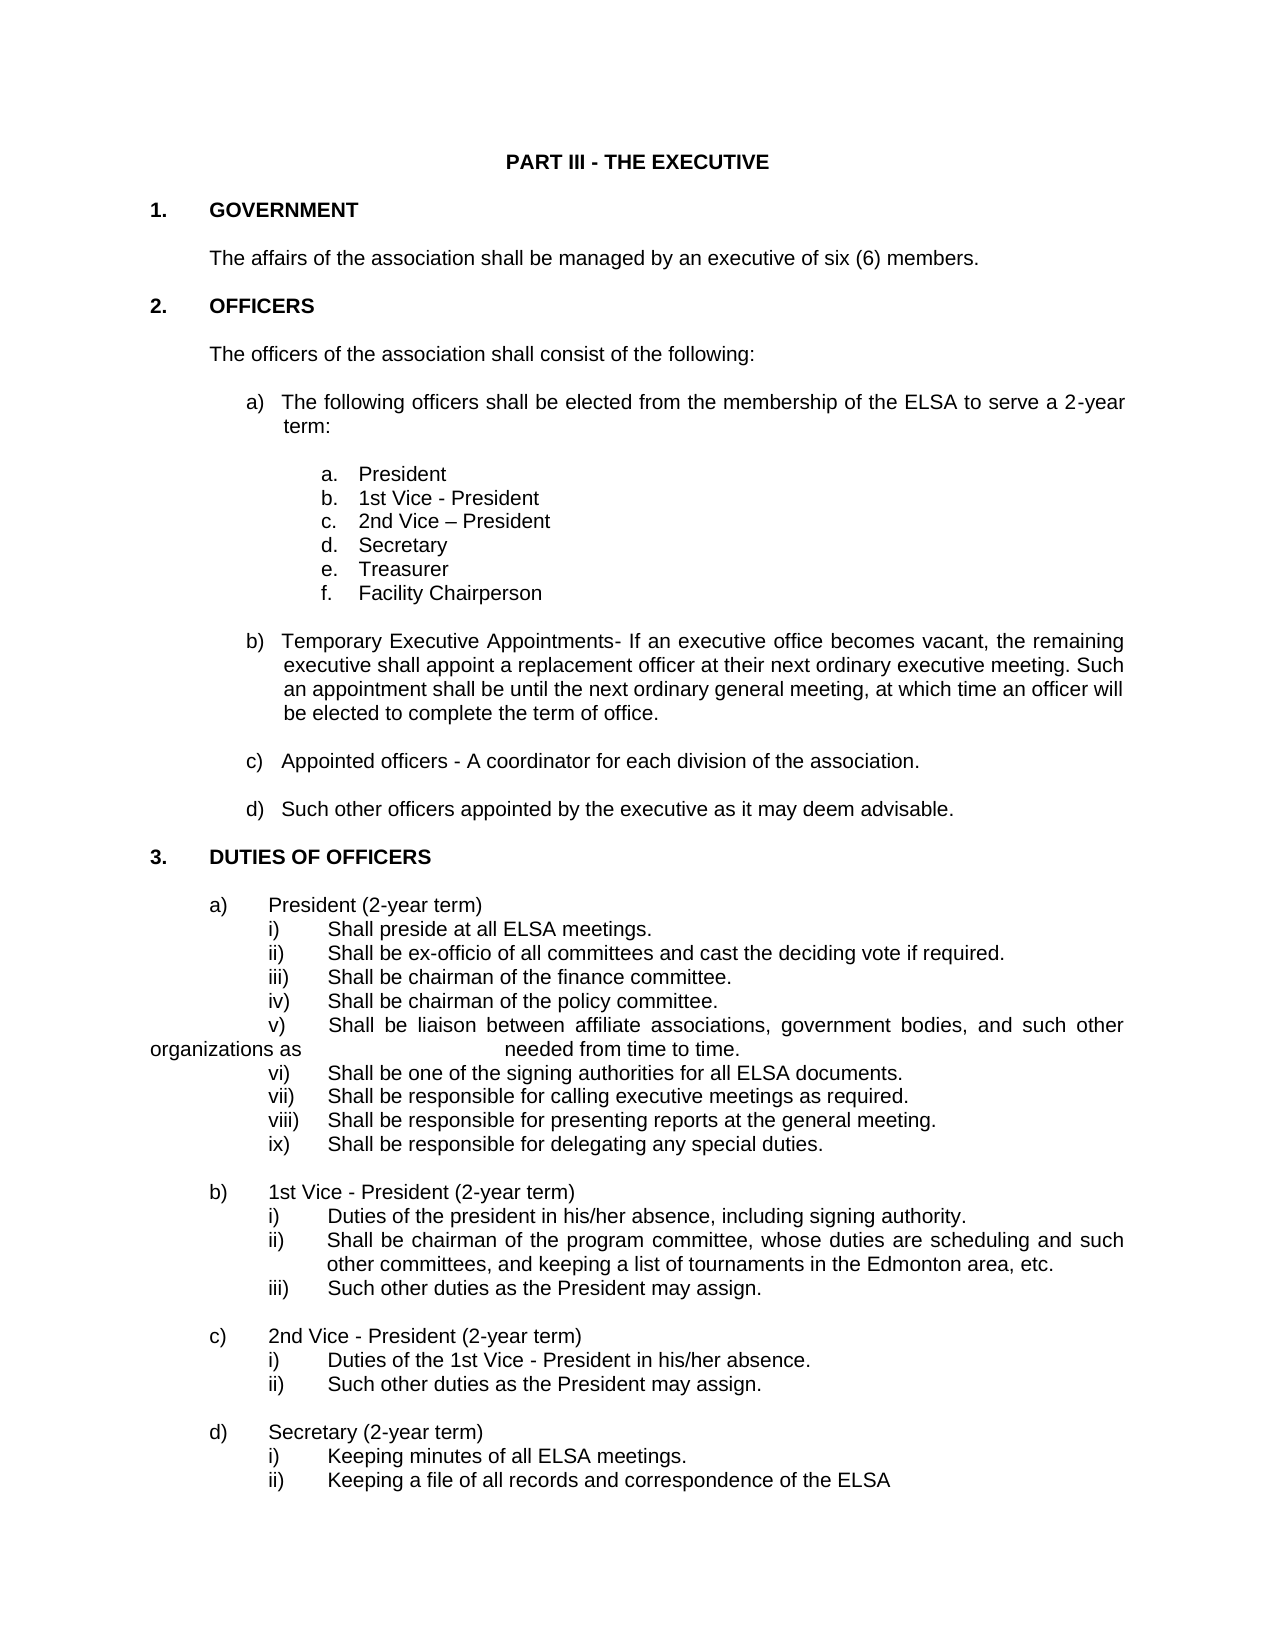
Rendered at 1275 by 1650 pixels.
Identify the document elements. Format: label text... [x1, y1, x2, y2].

text c) 2nd Vice - President (2-year term) [150, 1324, 1125, 1348]
text iii) Shall be chairman of the finance committee. [150, 964, 1125, 988]
text ii) Shall be chairman of the program committee, whose duties are scheduling and such other committees, and keeping a list of tournaments in the Edmonton area, etc. [150, 1228, 1125, 1276]
text iv) Shall be chairman of the policy committee. [150, 988, 1125, 1012]
text i) Duties of the 1st Vice - President in his/her absence. [150, 1348, 1125, 1372]
list President [321, 461, 1125, 485]
text 3. DUTIES OF OFFICERS [150, 845, 1125, 869]
text vi) Shall be one of the signing authorities for all ELSA documents. [150, 1060, 1125, 1084]
text 2. OFFICERS [150, 294, 1125, 318]
list The following officers shall be elected from the membership of the ELSA to serve a 2-year term: [246, 389, 1125, 437]
list 2nd Vice – President [321, 509, 1125, 533]
text ii) Shall be ex-officio of all committees and cast the deciding vote if required. [150, 941, 1125, 964]
list Such other officers appointed by the executive as it may deem advisable. [246, 797, 1125, 821]
text b) 1st Vice - President (2-year term) [150, 1180, 1125, 1204]
list 1st Vice - President [321, 485, 1125, 509]
list Temporary Executive Appointments- If an executive office becomes vacant, the remaining executive shall appoint a replacement officer at their next ordinary executive meeting. Such an appointment shall be until the next ordinary general meeting, at which time an officer will be elected to complete the term of office. [246, 629, 1125, 725]
text iii) Such other duties as the President may assign. [150, 1276, 1125, 1300]
text ii) Keeping a file of all records and correspondence of the ELSA [150, 1468, 1125, 1492]
text 1. GOVERNMENT [150, 198, 1125, 222]
list Facility Chairperson [321, 581, 1125, 605]
text viii) Shall be responsible for presenting reports at the general meeting. [150, 1108, 1125, 1132]
text i) Keeping minutes of all ELSA meetings. [150, 1444, 1125, 1468]
text i) Duties of the president in his/her absence, including signing authority. [150, 1204, 1125, 1228]
text The affairs of the association shall be managed by an executive of six (6) members. [150, 246, 1125, 270]
text i) Shall preside at all ELSA meetings. [150, 917, 1125, 941]
text vii) Shall be responsible for calling executive meetings as required. [150, 1084, 1125, 1108]
text d) Secretary (2-year term) [150, 1420, 1125, 1444]
text ix) Shall be responsible for delegating any special duties. [150, 1132, 1125, 1156]
list Appointed officers - A coordinator for each division of the association. [246, 749, 1125, 773]
text ii) Such other duties as the President may assign. [150, 1372, 1125, 1396]
list Treasurer [321, 557, 1125, 581]
text v) Shall be liaison between affiliate associations, government bodies, and such other organizations as needed from time to time. [150, 1012, 1125, 1060]
text PART III - THE EXECUTIVE [150, 150, 1125, 174]
text a) President (2-year term) [150, 893, 1125, 917]
list Secretary [321, 533, 1125, 557]
text The officers of the association shall consist of the following: [150, 342, 1125, 366]
